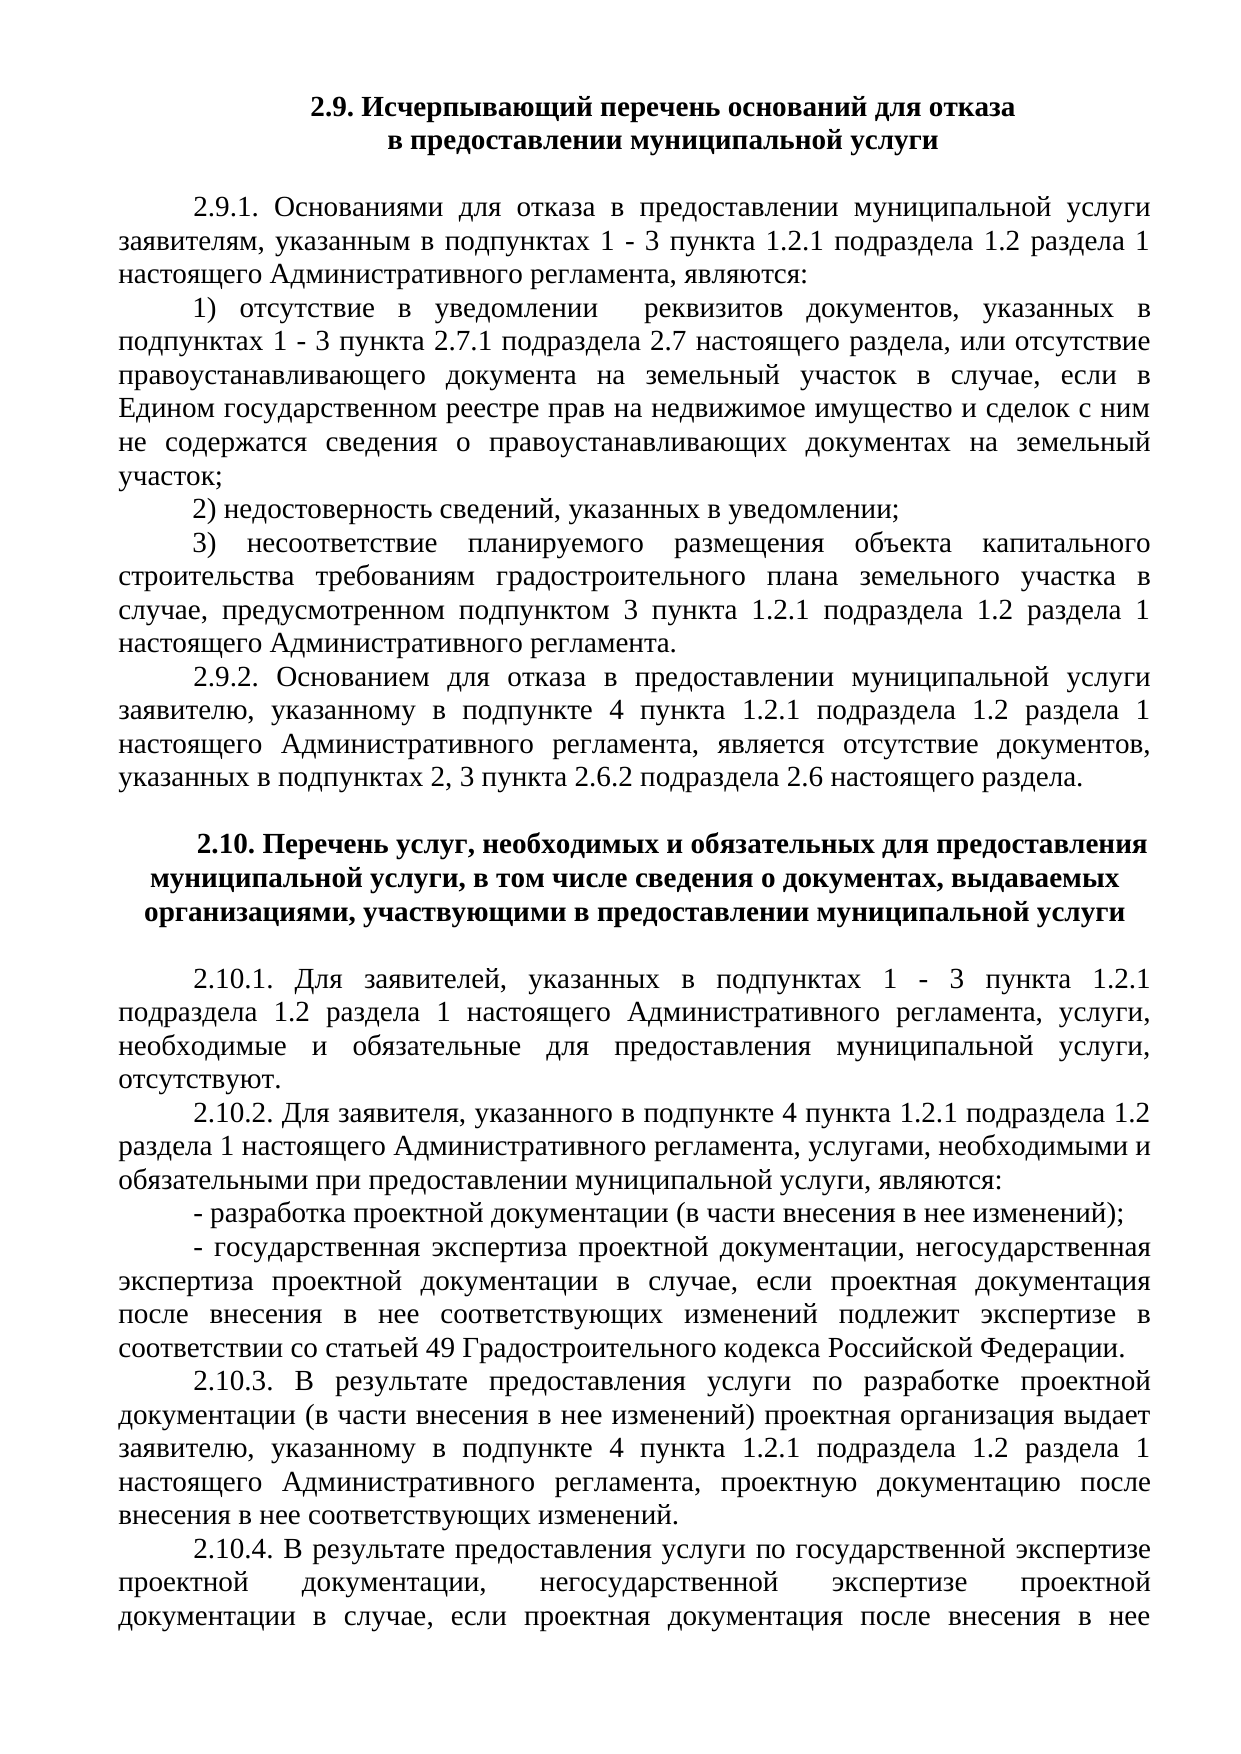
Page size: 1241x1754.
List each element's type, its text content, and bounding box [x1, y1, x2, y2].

text - разработка проектной документации (в части внесения в нее изменений); [118, 1196, 1152, 1229]
text 2.9.2. Основанием для отказа в предоставлении муниципальной услуги заявителю, указанному в подпункте 4 пункта 1.2.1 подраздела 1.2 раздела 1 настоящего Административного регламента, является отсутствие документов, указанных в подпунктах 2, 3 пункта 2.6.2 подраздела 2.6 настоящего раздела. [118, 659, 1152, 793]
text 2.10.2. Для заявителя, указанного в подпункте 4 пункта 1.2.1 подраздела 1.2 раздела 1 настоящего Административного регламента, услугами, необходимыми и обязательными при предоставлении муниципальной услуги, являются: [118, 1095, 1152, 1196]
text - государственная экспертиза проектной документации, негосударственная экспертиза проектной документации в случае, если проектная документация после внесения в нее соответствующих изменений подлежит экспертизе в соответствии со статьей 49 Градостроительного кодекса Российской Федерации. [118, 1229, 1152, 1363]
text 2.10.3. В результате предоставления услуги по разработке проектной документации (в части внесения в нее изменений) проектная организация выдает заявителю, указанному в подпункте 4 пункта 1.2.1 подраздела 1.2 раздела 1 настоящего Административного регламента, проектную документацию после внесения в нее соответствующих изменений. [118, 1363, 1152, 1531]
text 1) отсутствие в уведомлении реквизитов документов, указанных в подпунктах 1 - 3 пункта 2.7.1 подраздела 2.7 настоящего раздела, или отсутствие правоустанавливающего документа на земельный участок в случае, если в Едином государственном реестре прав на недвижимое имущество и сделок с ним не содержатся сведения о правоустанавливающих документах на земельный участок; [118, 290, 1152, 491]
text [118, 1531, 1152, 1632]
text 2.9. Исчерпывающий перечень оснований для отказа [118, 89, 1152, 122]
text 3) несоответствие планируемого размещения объекта капитального строительства требованиям градостроительного плана земельного участка в случае, предусмотренном подпунктом 3 пункта 1.2.1 подраздела 1.2 раздела 1 настоящего Административного регламента. [118, 525, 1152, 659]
text 2.10.1. Для заявителей, указанных в подпунктах 1 - 3 пункта 1.2.1 подраздела 1.2 раздела 1 настоящего Административного регламента, услуги, необходимые и обязательные для предоставления муниципальной услуги, отсутствуют. [118, 961, 1152, 1095]
text 2.9.1. Основаниями для отказа в предоставлении муниципальной услуги заявителям, указанным в подпунктах 1 - 3 пункта 1.2.1 подраздела 1.2 раздела 1 настоящего Административного регламента, являются: [118, 189, 1152, 290]
text 2) недостоверность сведений, указанных в уведомлении; [118, 491, 1152, 525]
text 2.10. Перечень услуг, необходимых и обязательных для предоставления муниципальной услуги, в том числе сведения о документах, выдаваемых организациями, участвующими в предоставлении муниципальной услуги [118, 827, 1152, 927]
text в предоставлении муниципальной услуги [118, 122, 1152, 156]
